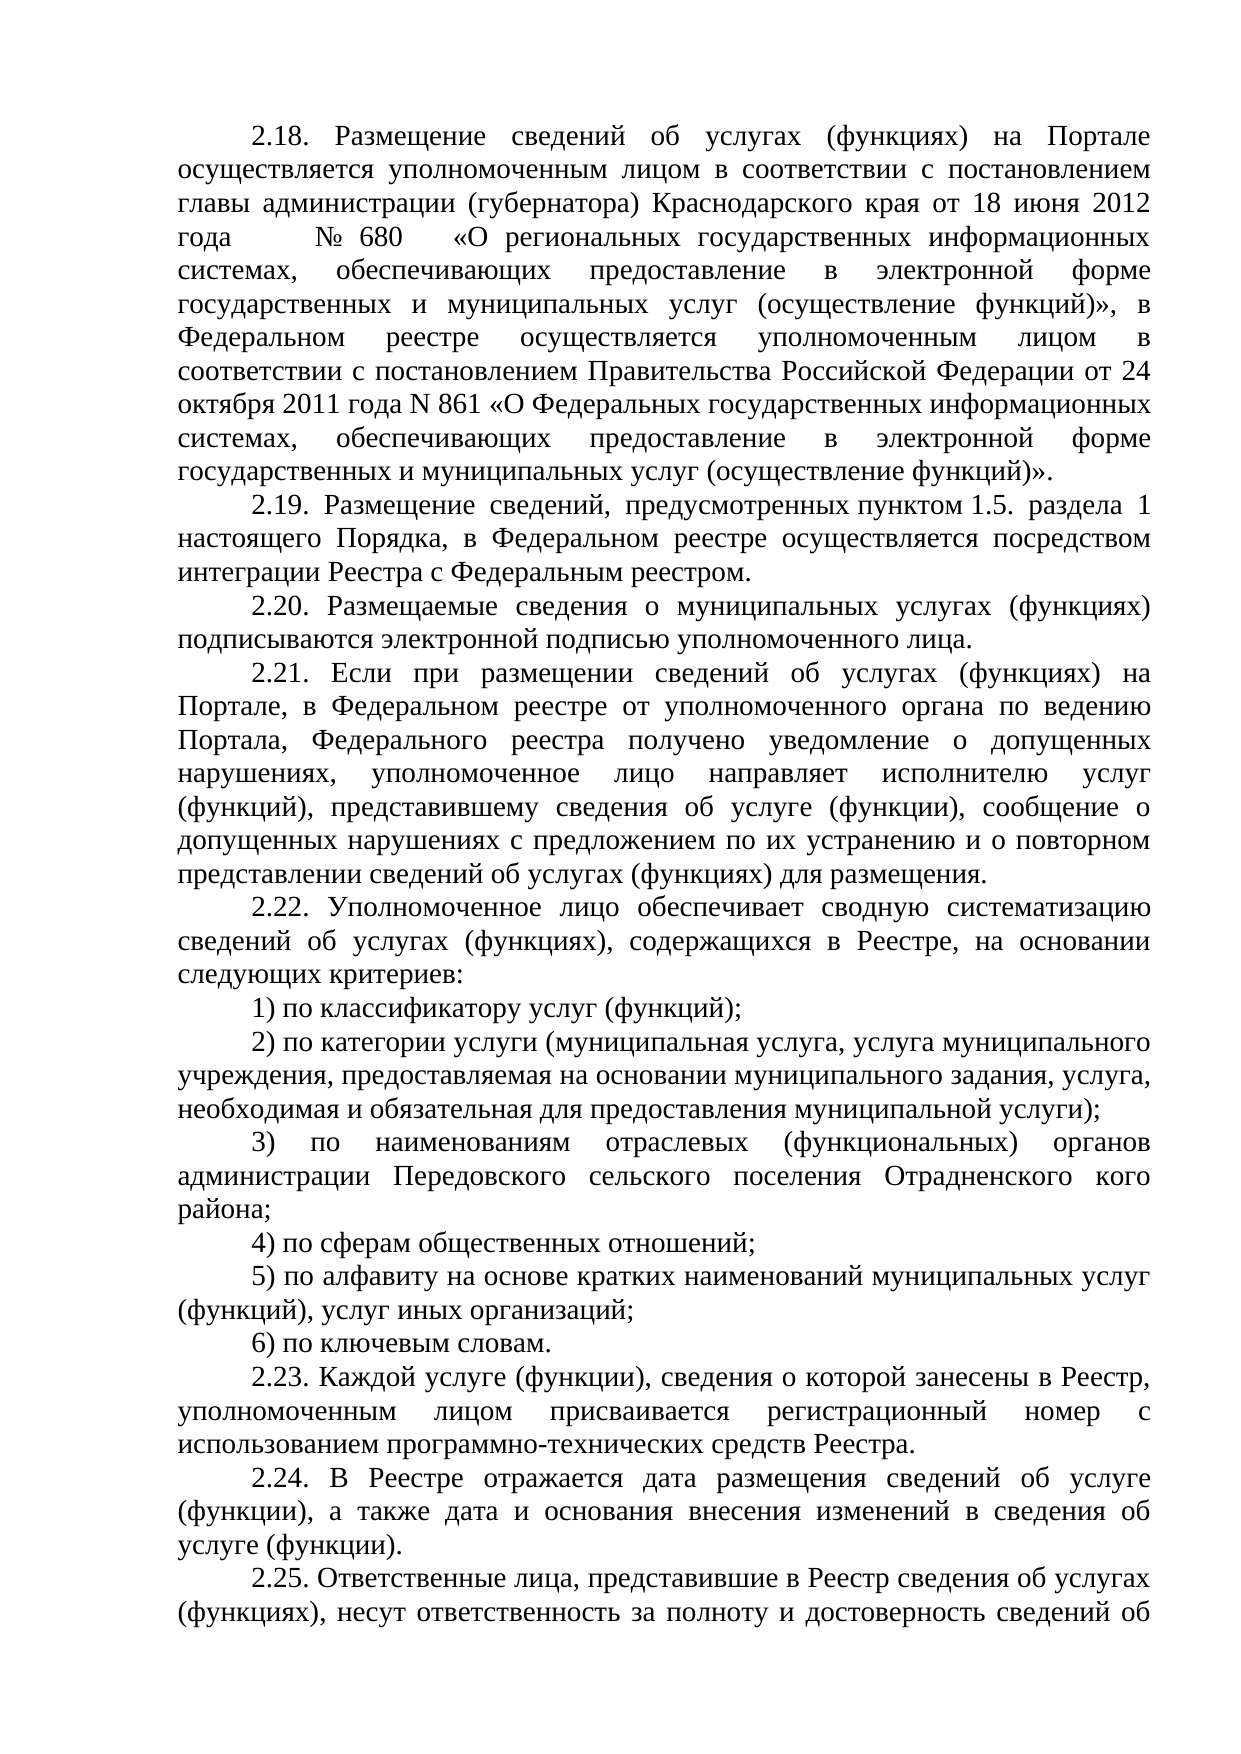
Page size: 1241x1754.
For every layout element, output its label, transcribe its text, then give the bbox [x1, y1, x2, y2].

text 3) по наименованиям отраслевых (функциональных) органов администрации Передовского сельского поселения Отрадненского кого района; [177, 1124, 1152, 1225]
text 2.22. Уполномоченное лицо обеспечивает сводную систематизацию сведений об услугах (функциях), содержащихся в Реестре, на основании следующих критериев: [177, 889, 1152, 990]
text 5) по алфавиту на основе кратких наименований муниципальных услуг (функций), услуг иных организаций; [177, 1258, 1152, 1326]
text 2.23. Каждой услуге (функции), сведения о которой занесены в Реестр, уполномоченным лицом присваивается регистрационный номер с использованием программно-технических средств Реестра. [177, 1359, 1152, 1460]
text 2) по категории услуги (муниципальная услуга, услуга муниципального учреждения, предоставляемая на основании муниципального задания, услуга, необходимая и обязательная для предоставления муниципальной услуги); [177, 1024, 1152, 1124]
text 1) по классификатору услуг (функций); [177, 990, 1152, 1024]
text 4) по сферам общественных отношений; [177, 1225, 1152, 1258]
text 6) по ключевым словам. [177, 1326, 1152, 1359]
text 2.18. Размещение сведений об услугах (функциях) на Портале осуществляется уполномоченным лицом в соответствии с постановлением главы администрации (губернатора) Краснодарского края от 18 июня 2012 года № 680 «О региональных государственных информационных системах, обеспечивающих предоставление в электронной форме государственных и муниципальных услуг (осуществление функций)», в Федеральном реестре осуществляется уполномоченным лицом в соответствии с постановлением Правительства Российской Федерации от 24 октября 2011 года N 861 «О Федеральных государственных информационных системах, обеспечивающих предоставление в электронной форме государственных и муниципальных услуг (осуществление функций)». [177, 118, 1152, 487]
text 2.24. В Реестре отражается дата размещения сведений об услуге (функции), а также дата и основания внесения изменений в сведения об услуге (функции). [177, 1460, 1152, 1560]
text 2.20. Размещаемые сведения о муниципальных услугах (функциях) подписываются электронной подписью уполномоченного лица. [177, 588, 1152, 655]
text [177, 1560, 1152, 1627]
text 2.21. Если при размещении сведений об услугах (функциях) на Портале, в Федеральном реестре от уполномоченного органа по ведению Портала, Федерального реестра получено уведомление о допущенных нарушениях, уполномоченное лицо направляет исполнителю услуг (функций), представившему сведения об услуге (функции), сообщение о допущенных нарушениях с предложением по их устранению и о повторном представлении сведений об услугах (функциях) для размещения. [177, 655, 1152, 889]
text 2.19. Размещение сведений, предусмотренных пунктом 1.5. раздела 1 настоящего Порядка, в Федеральном реестре осуществляется посредством интеграции Реестра с Федеральным реестром. [177, 487, 1152, 588]
